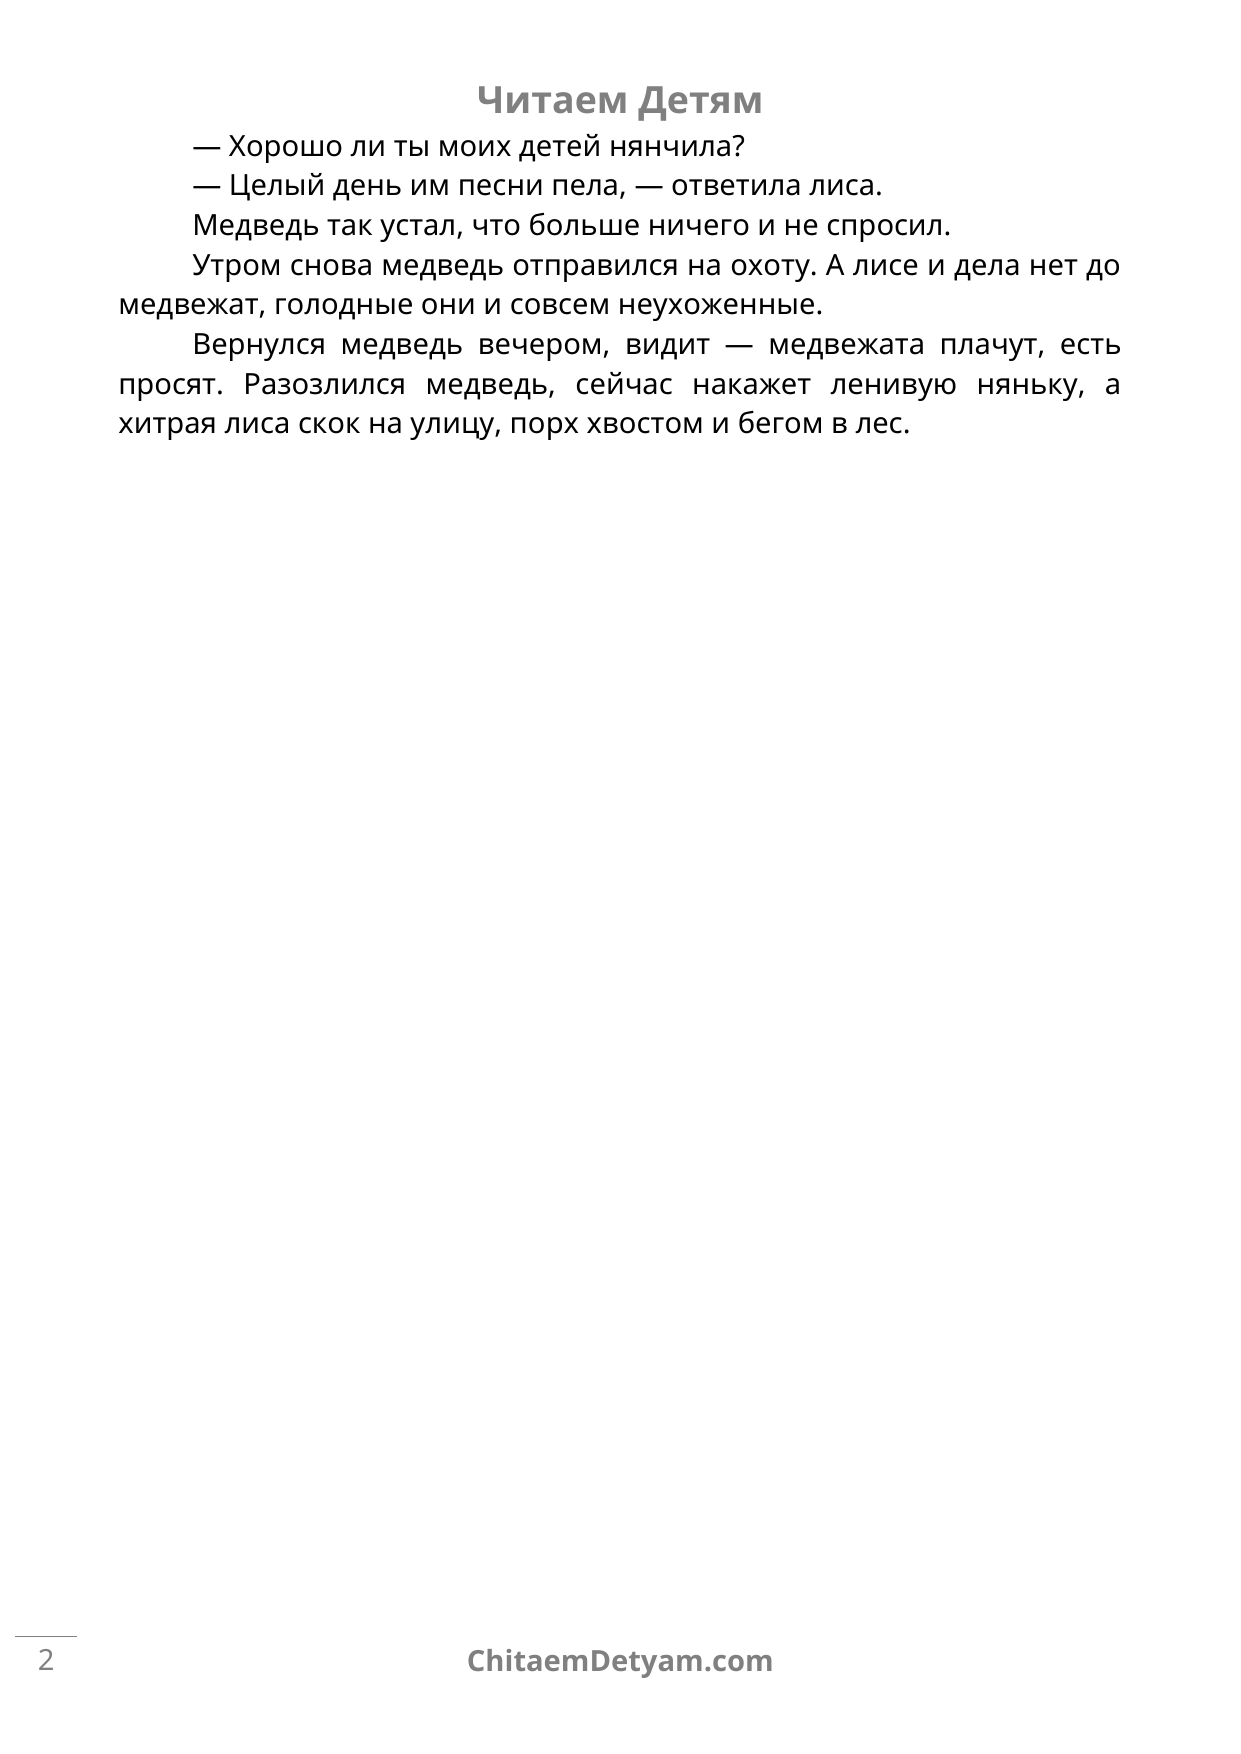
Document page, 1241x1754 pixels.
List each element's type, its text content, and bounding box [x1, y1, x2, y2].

text Утром снова медведь отправился на охоту. А лисе и дела нет до медвежат, голодные они и совсем неухоженные. [118, 244, 1122, 323]
text — Хорошо ли ты моих детей нянчила? [118, 125, 1122, 164]
text Медведь так устал, что больше ничего и не спросил. [118, 204, 1122, 244]
text Вернулся медведь вечером, видит — медвежата плачут, есть просят. Разозлился медведь, сейчас накажет ленивую няньку, а хитрая лиса скок на улицу, порх хвостом и бегом в лес. [118, 323, 1122, 442]
text — Целый день им песни пела, — ответила лиса. [118, 164, 1122, 204]
